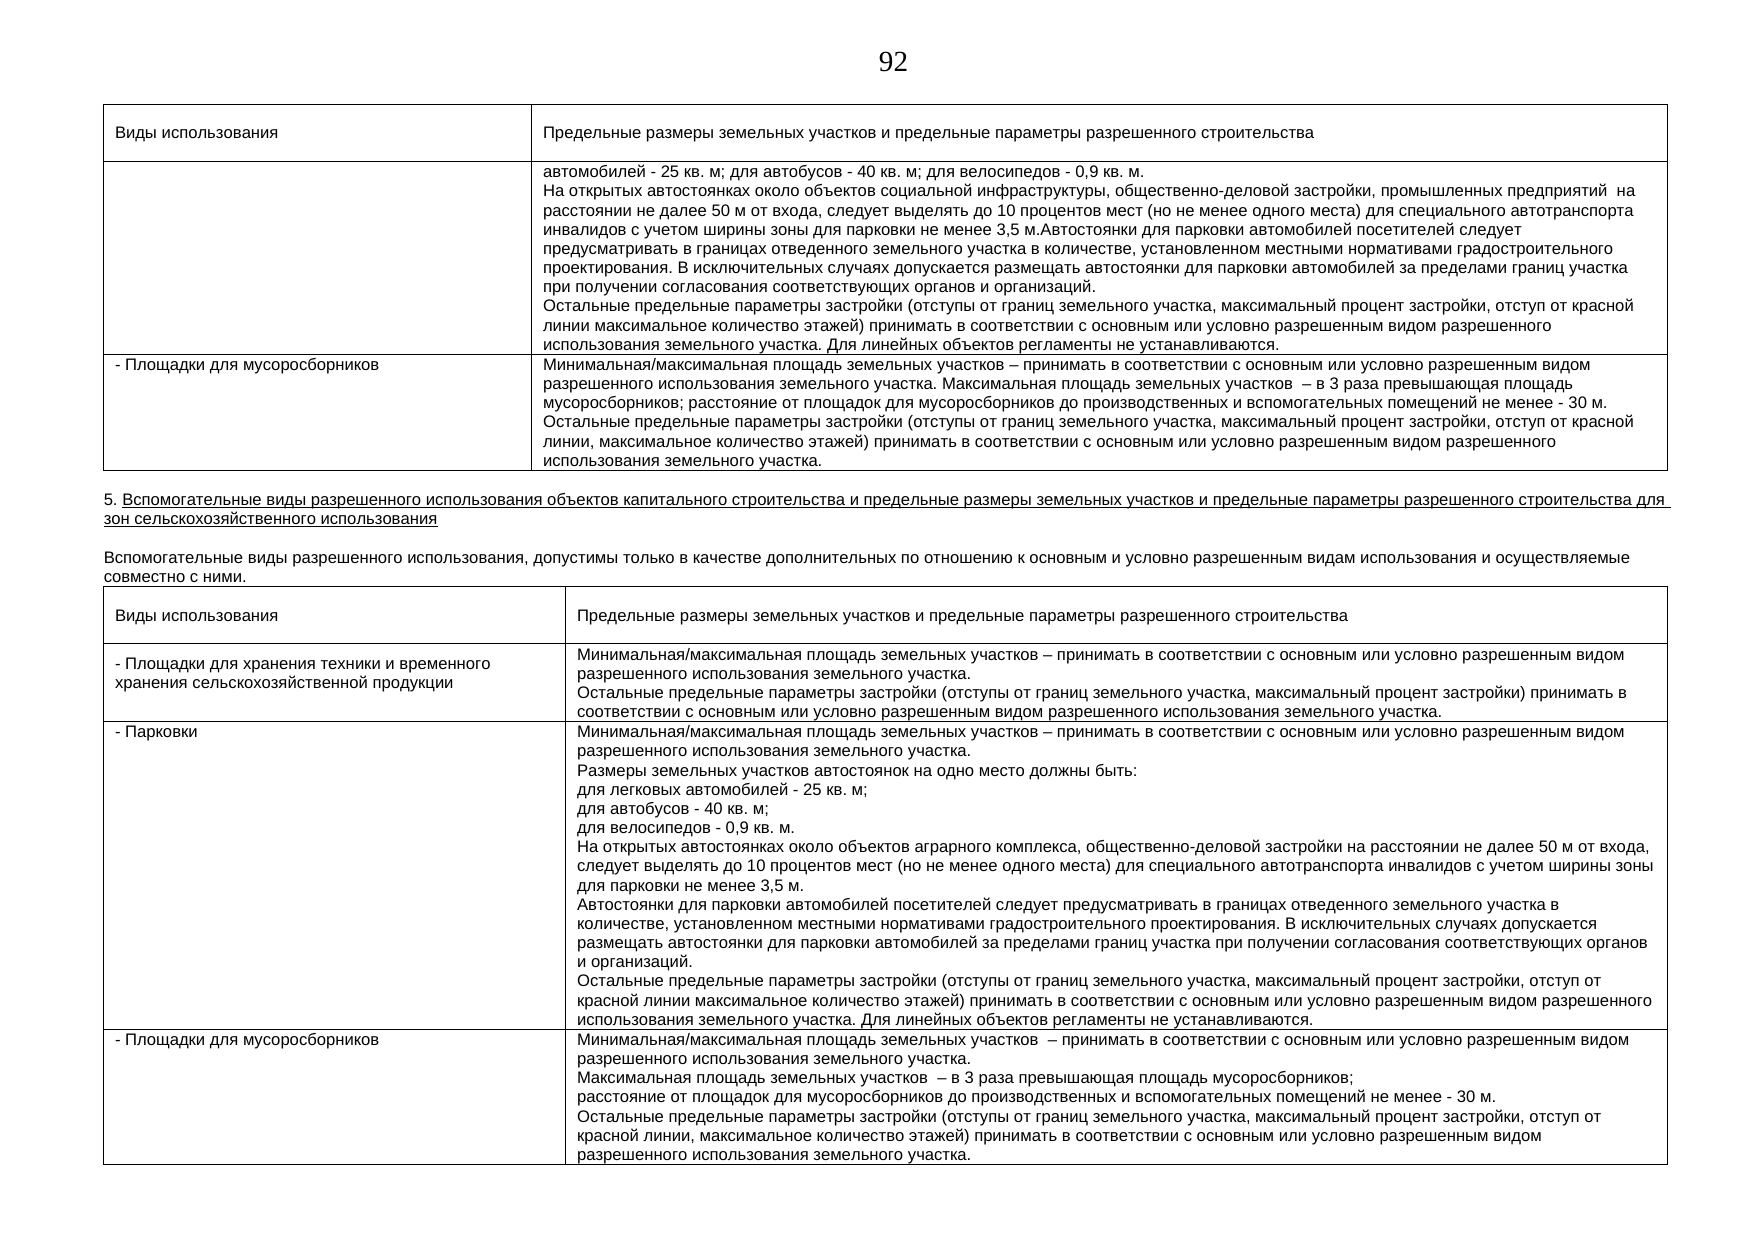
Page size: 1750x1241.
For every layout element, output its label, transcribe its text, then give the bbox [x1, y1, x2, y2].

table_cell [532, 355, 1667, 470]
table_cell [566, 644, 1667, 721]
text Вспомогательные виды разрешенного использования, допустимы только в качестве дополнительных по отношению к основным и условно разрешенным видам использования и осуществляемые совместно с ними. [103, 547, 1683, 586]
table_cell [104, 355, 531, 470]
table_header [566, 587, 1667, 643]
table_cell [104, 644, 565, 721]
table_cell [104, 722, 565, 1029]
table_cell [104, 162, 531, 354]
text 5. Вспомогательные виды разрешенного использования объектов капитального строительства и предельные размеры земельных участков и предельные параметры разрешенного строительства для зон сельскохозяйственного использования [103, 490, 1683, 528]
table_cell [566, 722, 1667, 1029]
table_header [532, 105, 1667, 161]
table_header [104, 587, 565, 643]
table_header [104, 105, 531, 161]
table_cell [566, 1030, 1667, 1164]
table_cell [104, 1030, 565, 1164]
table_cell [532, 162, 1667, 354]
